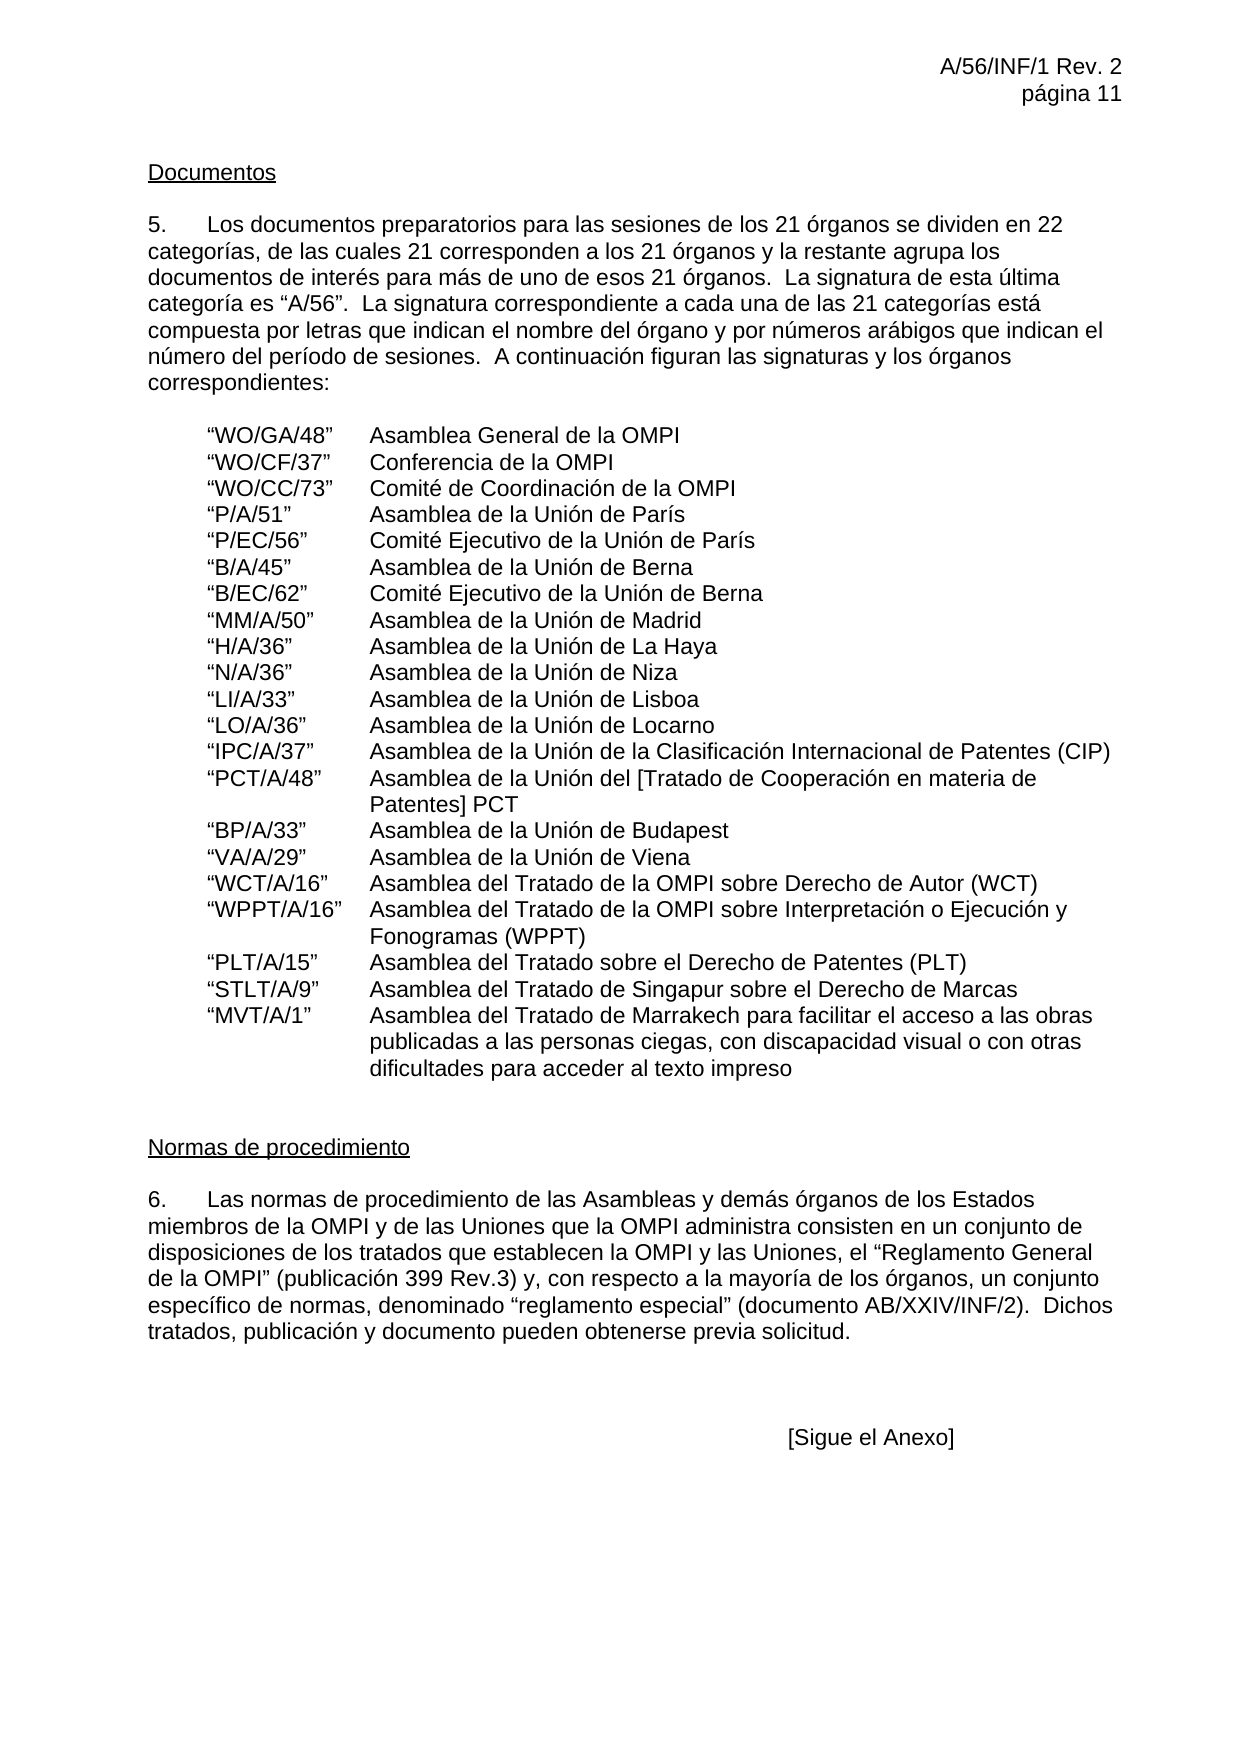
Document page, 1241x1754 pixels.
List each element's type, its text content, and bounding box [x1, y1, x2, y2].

text “N/A/36” Asamblea de la Unión de Niza [148, 659, 1122, 686]
text “PCT/A/48” Asamblea de la Unión del [Tratado de Cooperación en materia de Patentes] PCT [207, 765, 1122, 817]
text [Sigue el Anexo] [620, 1423, 1122, 1450]
text “P/A/51” Asamblea de la Unión de París [148, 501, 1122, 527]
text 5. Los documentos preparatorios para las sesiones de los 21 órganos se dividen en 22 categorías, de las cuales 21 corresponden a los 21 órganos y la restante agrupa los documentos de interés para más de uno de esos 21 órganos. La signatura de esta última categoría es “A/56”. La signatura correspondiente a cada una de las 21 categorías está compuesta por letras que indican el nombre del órgano y por números arábigos que indican el número del período de sesiones. A continuación figuran las signaturas y los órganos correspondientes: [148, 211, 1122, 396]
text “PLT/A/15” Asamblea del Tratado sobre el Derecho de Patentes (PLT) [148, 949, 1122, 976]
text “LO/A/36” Asamblea de la Unión de Locarno [148, 712, 1122, 738]
text “B/A/45” Asamblea de la Unión de Berna [148, 554, 1122, 580]
text “IPC/A/37” Asamblea de la Unión de la Clasificación Internacional de Patentes (CIP) [148, 738, 1122, 765]
text “WCT/A/16” Asamblea del Tratado de la OMPI sobre Derecho de Autor (WCT) [148, 870, 1122, 896]
text “WPPT/A/16” Asamblea del Tratado de la OMPI sobre Interpretación o Ejecución y Fonogramas (WPPT) [207, 896, 1122, 949]
text Normas de procedimiento [148, 1134, 1122, 1160]
text “BP/A/33” Asamblea de la Unión de Budapest [148, 817, 1122, 844]
text “WO/GA/48” Asamblea General de la OMPI [148, 422, 1122, 448]
text 6. Las normas de procedimiento de las Asambleas y demás órganos de los Estados miembros de la OMPI y de las Uniones que la OMPI administra consisten en un conjunto de disposiciones de los tratados que establecen la OMPI y las Uniones, el “Reglamento General de la OMPI” (publicación 399 Rev.3) y, con respecto a la mayoría de los órganos, un conjunto específico de normas, denominado “reglamento especial” (documento AB/XXIV/INF/2). Dichos tratados, publicación y documento pueden obtenerse previa solicitud. [148, 1186, 1122, 1344]
text “H/A/36” Asamblea de la Unión de La Haya [148, 633, 1122, 659]
text “MM/A/50” Asamblea de la Unión de Madrid [148, 607, 1122, 633]
text “WO/CF/37” Conferencia de la OMPI [148, 448, 1122, 475]
text “B/EC/62” Comité Ejecutivo de la Unión de Berna [148, 580, 1122, 607]
text “LI/A/33” Asamblea de la Unión de Lisboa [148, 686, 1122, 712]
text “MVT/A/1” Asamblea del Tratado de Marrakech para facilitar el acceso a las obras publicadas a las personas ciegas, con discapacidad visual o con otras dificultades para acceder al texto impreso [207, 1002, 1122, 1081]
text Documentos [148, 158, 1122, 185]
text “STLT/A/9” Asamblea del Tratado de Singapur sobre el Derecho de Marcas [148, 976, 1122, 1002]
text “WO/CC/73” Comité de Coordinación de la OMPI [148, 475, 1122, 501]
text “P/EC/56” Comité Ejecutivo de la Unión de París [148, 527, 1122, 554]
text “VA/A/29” Asamblea de la Unión de Viena [148, 844, 1122, 870]
